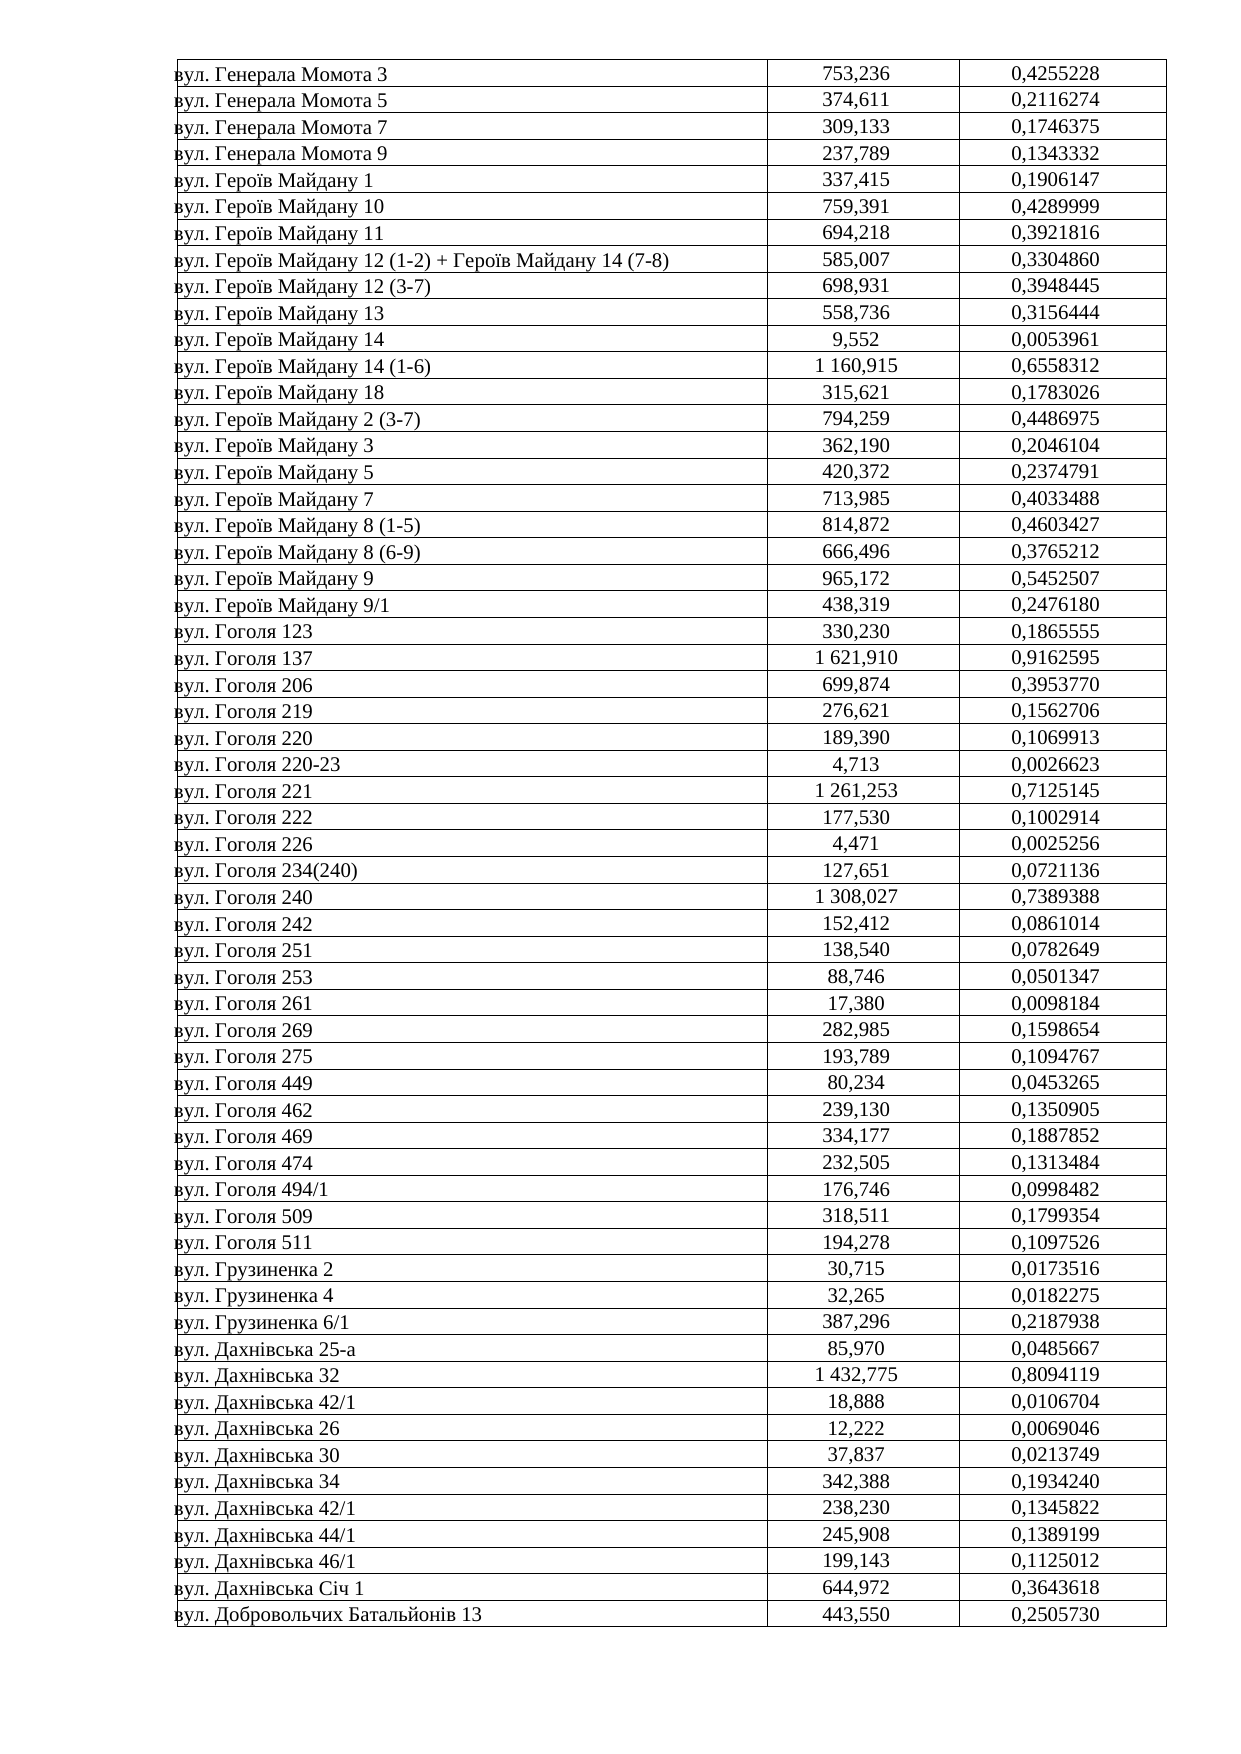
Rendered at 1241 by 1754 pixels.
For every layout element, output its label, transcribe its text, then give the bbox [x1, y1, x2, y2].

table_cell 17,380 [768, 990, 959, 1015]
table_cell 237,789 [768, 140, 959, 165]
table_cell вул. Дахнівська 30 [178, 1441, 767, 1467]
table_cell 0,1345822 [960, 1495, 1166, 1520]
table_cell 0,4255228 [960, 60, 1166, 86]
table_cell вул. Гоголя 251 [178, 937, 767, 962]
table_cell 558,736 [768, 299, 959, 325]
table_cell 0,8094119 [960, 1362, 1166, 1387]
table_cell вул. Героїв Майдану 5 [178, 459, 767, 484]
table_cell 420,372 [768, 459, 959, 484]
table_cell 0,2187938 [960, 1309, 1166, 1334]
table_cell 0,1865555 [960, 618, 1166, 643]
table_cell 18,888 [768, 1388, 959, 1414]
table_cell вул. Дахнівська 44/1 [178, 1521, 767, 1547]
table_cell вул. Героїв Майдану 9 [178, 565, 767, 590]
table_cell вул. Героїв Майдану 13 [178, 299, 767, 325]
table_cell 0,2505730 [960, 1601, 1166, 1626]
table_cell 0,1799354 [960, 1202, 1166, 1228]
table_cell 32,265 [768, 1282, 959, 1307]
table_cell 0,7389388 [960, 884, 1166, 909]
table_cell 199,143 [768, 1548, 959, 1573]
table_cell 0,1906147 [960, 166, 1166, 192]
table_cell вул. Героїв Майдану 8 (6-9) [178, 538, 767, 564]
table_cell 282,985 [768, 1016, 959, 1042]
table_cell вул. Дахнівська 42/1 [178, 1495, 767, 1520]
table_cell 189,390 [768, 724, 959, 750]
table_cell 443,550 [768, 1601, 959, 1626]
table_cell 0,4486975 [960, 405, 1166, 431]
table_cell вул. Гоголя 242 [178, 910, 767, 936]
table_cell вул. Гоголя 261 [178, 990, 767, 1015]
table_cell 318,511 [768, 1202, 959, 1228]
table_cell 0,0026623 [960, 751, 1166, 776]
table_cell 585,007 [768, 246, 959, 272]
table_cell вул. Гоголя 123 [178, 618, 767, 643]
table_cell 694,218 [768, 220, 959, 245]
table_cell 238,230 [768, 1495, 959, 1520]
table_cell 0,1887852 [960, 1123, 1166, 1148]
table_cell 0,1350905 [960, 1096, 1166, 1122]
table_cell 0,1094767 [960, 1043, 1166, 1068]
table_cell 0,0861014 [960, 910, 1166, 936]
table_cell 0,1562706 [960, 698, 1166, 723]
table_cell 0,4033488 [960, 485, 1166, 511]
table_cell 315,621 [768, 379, 959, 404]
table_cell вул. Дахнівська 26 [178, 1415, 767, 1440]
table_cell 0,0069046 [960, 1415, 1166, 1440]
table_cell вул. Грузиненка 2 [178, 1255, 767, 1281]
table_cell 37,837 [768, 1441, 959, 1467]
table_cell 4,713 [768, 751, 959, 776]
table_cell 0,2046104 [960, 432, 1166, 457]
table_cell вул. Гоголя 137 [178, 645, 767, 670]
table_cell 794,259 [768, 405, 959, 431]
table_cell 814,872 [768, 512, 959, 537]
table_cell вул. Гоголя 253 [178, 963, 767, 989]
table_cell вул. Героїв Майдану 1 [178, 166, 767, 192]
table_cell вул. Генерала Момота 3 [178, 60, 767, 86]
table_cell 759,391 [768, 193, 959, 218]
table_cell вул. Гоголя 269 [178, 1016, 767, 1042]
table_cell 644,972 [768, 1574, 959, 1600]
table_cell 1 308,027 [768, 884, 959, 909]
table_cell 0,1934240 [960, 1468, 1166, 1493]
table_cell 276,621 [768, 698, 959, 723]
table_cell 127,651 [768, 857, 959, 882]
table_cell вул. Добровольчих Батальйонів 13 [178, 1601, 767, 1626]
table_cell 0,0106704 [960, 1388, 1166, 1414]
table_cell 194,278 [768, 1229, 959, 1254]
table_cell вул. Героїв Майдану 10 [178, 193, 767, 218]
table_cell вул. Героїв Майдану 9/1 [178, 591, 767, 617]
table_cell 0,3643618 [960, 1574, 1166, 1600]
table_cell вул. Героїв Майдану 3 [178, 432, 767, 457]
table_cell 0,7125145 [960, 777, 1166, 803]
table_cell 239,130 [768, 1096, 959, 1122]
table_cell вул. Героїв Майдану 11 [178, 220, 767, 245]
table_cell 0,0173516 [960, 1255, 1166, 1281]
table_cell 232,505 [768, 1149, 959, 1175]
table_cell 0,0025256 [960, 830, 1166, 856]
table_cell 0,4289999 [960, 193, 1166, 218]
table_cell 1 621,910 [768, 645, 959, 670]
table_cell 0,2116274 [960, 87, 1166, 112]
table_cell вул. Гоголя 219 [178, 698, 767, 723]
table_cell 699,874 [768, 671, 959, 697]
table_cell 666,496 [768, 538, 959, 564]
table_cell 0,0721136 [960, 857, 1166, 882]
table_cell 138,540 [768, 937, 959, 962]
table_cell вул. Героїв Майдану 7 [178, 485, 767, 511]
table_cell вул. Гоголя 474 [178, 1149, 767, 1175]
table_cell 1 160,915 [768, 352, 959, 378]
table_cell 0,2374791 [960, 459, 1166, 484]
table_cell 30,715 [768, 1255, 959, 1281]
table_cell 4,471 [768, 830, 959, 856]
table_cell 0,3921816 [960, 220, 1166, 245]
table_cell 0,0053961 [960, 326, 1166, 351]
table_cell 337,415 [768, 166, 959, 192]
table_cell 0,0501347 [960, 963, 1166, 989]
table_cell 698,931 [768, 273, 959, 298]
table_cell вул. Дахнiвська 32 [178, 1362, 767, 1387]
table_cell вул. Генерала Момота 9 [178, 140, 767, 165]
table_cell 0,2476180 [960, 591, 1166, 617]
table_cell 753,236 [768, 60, 959, 86]
table_cell 245,908 [768, 1521, 959, 1547]
table_cell 374,611 [768, 87, 959, 112]
table_cell вул. Гоголя 234(240) [178, 857, 767, 882]
table_cell вул. Гоголя 494/1 [178, 1176, 767, 1201]
table_cell вул. Гоголя 221 [178, 777, 767, 803]
table_cell 0,1598654 [960, 1016, 1166, 1042]
table_cell вул. Героїв Майдану 14 (1-6) [178, 352, 767, 378]
table_cell вул. Гоголя 220 [178, 724, 767, 750]
table_cell 1 432,775 [768, 1362, 959, 1387]
table_cell 85,970 [768, 1335, 959, 1361]
table_cell вул. Гоголя 511 [178, 1229, 767, 1254]
table_cell 362,190 [768, 432, 959, 457]
table_cell 438,319 [768, 591, 959, 617]
table_cell 0,4603427 [960, 512, 1166, 537]
table_cell вул. Гоголя 275 [178, 1043, 767, 1068]
table_cell вул. Гоголя 226 [178, 830, 767, 856]
table_cell 0,0998482 [960, 1176, 1166, 1201]
table_cell 0,1746375 [960, 113, 1166, 139]
table_cell 0,0182275 [960, 1282, 1166, 1307]
table_cell 0,0213749 [960, 1441, 1166, 1467]
table_cell 0,3156444 [960, 299, 1166, 325]
table_cell вул. Гоголя 449 [178, 1070, 767, 1095]
table_cell вул. Дахнiвська 42/1 [178, 1388, 767, 1414]
table_cell 177,530 [768, 804, 959, 829]
table_cell 965,172 [768, 565, 959, 590]
table_cell 0,3304860 [960, 246, 1166, 272]
table_cell 0,3948445 [960, 273, 1166, 298]
table_cell вул. Гоголя 220-23 [178, 751, 767, 776]
table_cell вул. Гоголя 462 [178, 1096, 767, 1122]
table_cell вул. Героїв Майдану 18 [178, 379, 767, 404]
table_cell 0,1002914 [960, 804, 1166, 829]
table_cell 152,412 [768, 910, 959, 936]
table_cell 9,552 [768, 326, 959, 351]
table_cell вул. Дахнівська 46/1 [178, 1548, 767, 1573]
table_cell 713,985 [768, 485, 959, 511]
table_cell 0,1097526 [960, 1229, 1166, 1254]
table_cell 330,230 [768, 618, 959, 643]
table_cell вул. Героїв Майдану 8 (1-5) [178, 512, 767, 537]
table_cell вул. Героїв Майдану 2 (3-7) [178, 405, 767, 431]
table_cell 0,9162595 [960, 645, 1166, 670]
table_cell 0,0098184 [960, 990, 1166, 1015]
table_cell вул. Гоголя 222 [178, 804, 767, 829]
table_cell вул. Героїв Майдану 12 (1-2) + Героїв Майдану 14 (7-8) [178, 246, 767, 272]
table_cell 0,5452507 [960, 565, 1166, 590]
table_cell 0,1313484 [960, 1149, 1166, 1175]
table_cell вул. Гоголя 206 [178, 671, 767, 697]
table_cell 0,3953770 [960, 671, 1166, 697]
table_cell вул. Дахнiвська 25-а [178, 1335, 767, 1361]
table_cell 0,0782649 [960, 937, 1166, 962]
table_cell вул. Героїв Майдану 12 (3-7) [178, 273, 767, 298]
table_cell 0,1125012 [960, 1548, 1166, 1573]
table_cell 309,133 [768, 113, 959, 139]
table_cell 0,1343332 [960, 140, 1166, 165]
table_cell 80,234 [768, 1070, 959, 1095]
table_cell 0,6558312 [960, 352, 1166, 378]
table_cell вул. Гоголя 509 [178, 1202, 767, 1228]
table_cell 387,296 [768, 1309, 959, 1334]
table_cell 342,388 [768, 1468, 959, 1493]
table_cell вул. Гоголя 469 [178, 1123, 767, 1148]
table_cell 0,3765212 [960, 538, 1166, 564]
table_cell вул. Героїв Майдану 14 [178, 326, 767, 351]
table_cell 0,1389199 [960, 1521, 1166, 1547]
table_cell 1 261,253 [768, 777, 959, 803]
table_cell 334,177 [768, 1123, 959, 1148]
table_cell вул. Гоголя 240 [178, 884, 767, 909]
table_cell вул. Дахнівська 34 [178, 1468, 767, 1493]
table_cell 88,746 [768, 963, 959, 989]
table_cell вул. Дахнівська Січ 1 [178, 1574, 767, 1600]
table_cell 0,1069913 [960, 724, 1166, 750]
table_cell вул. Генерала Момота 5 [178, 87, 767, 112]
table_cell 176,746 [768, 1176, 959, 1201]
table_cell вул. Грузиненка 6/1 [178, 1309, 767, 1334]
table_cell 12,222 [768, 1415, 959, 1440]
table_cell вул. Грузиненка 4 [178, 1282, 767, 1307]
table_cell вул. Генерала Момота 7 [178, 113, 767, 139]
table_cell 0,1783026 [960, 379, 1166, 404]
table_cell 0,0453265 [960, 1070, 1166, 1095]
table_cell 0,0485667 [960, 1335, 1166, 1361]
table_cell 193,789 [768, 1043, 959, 1068]
